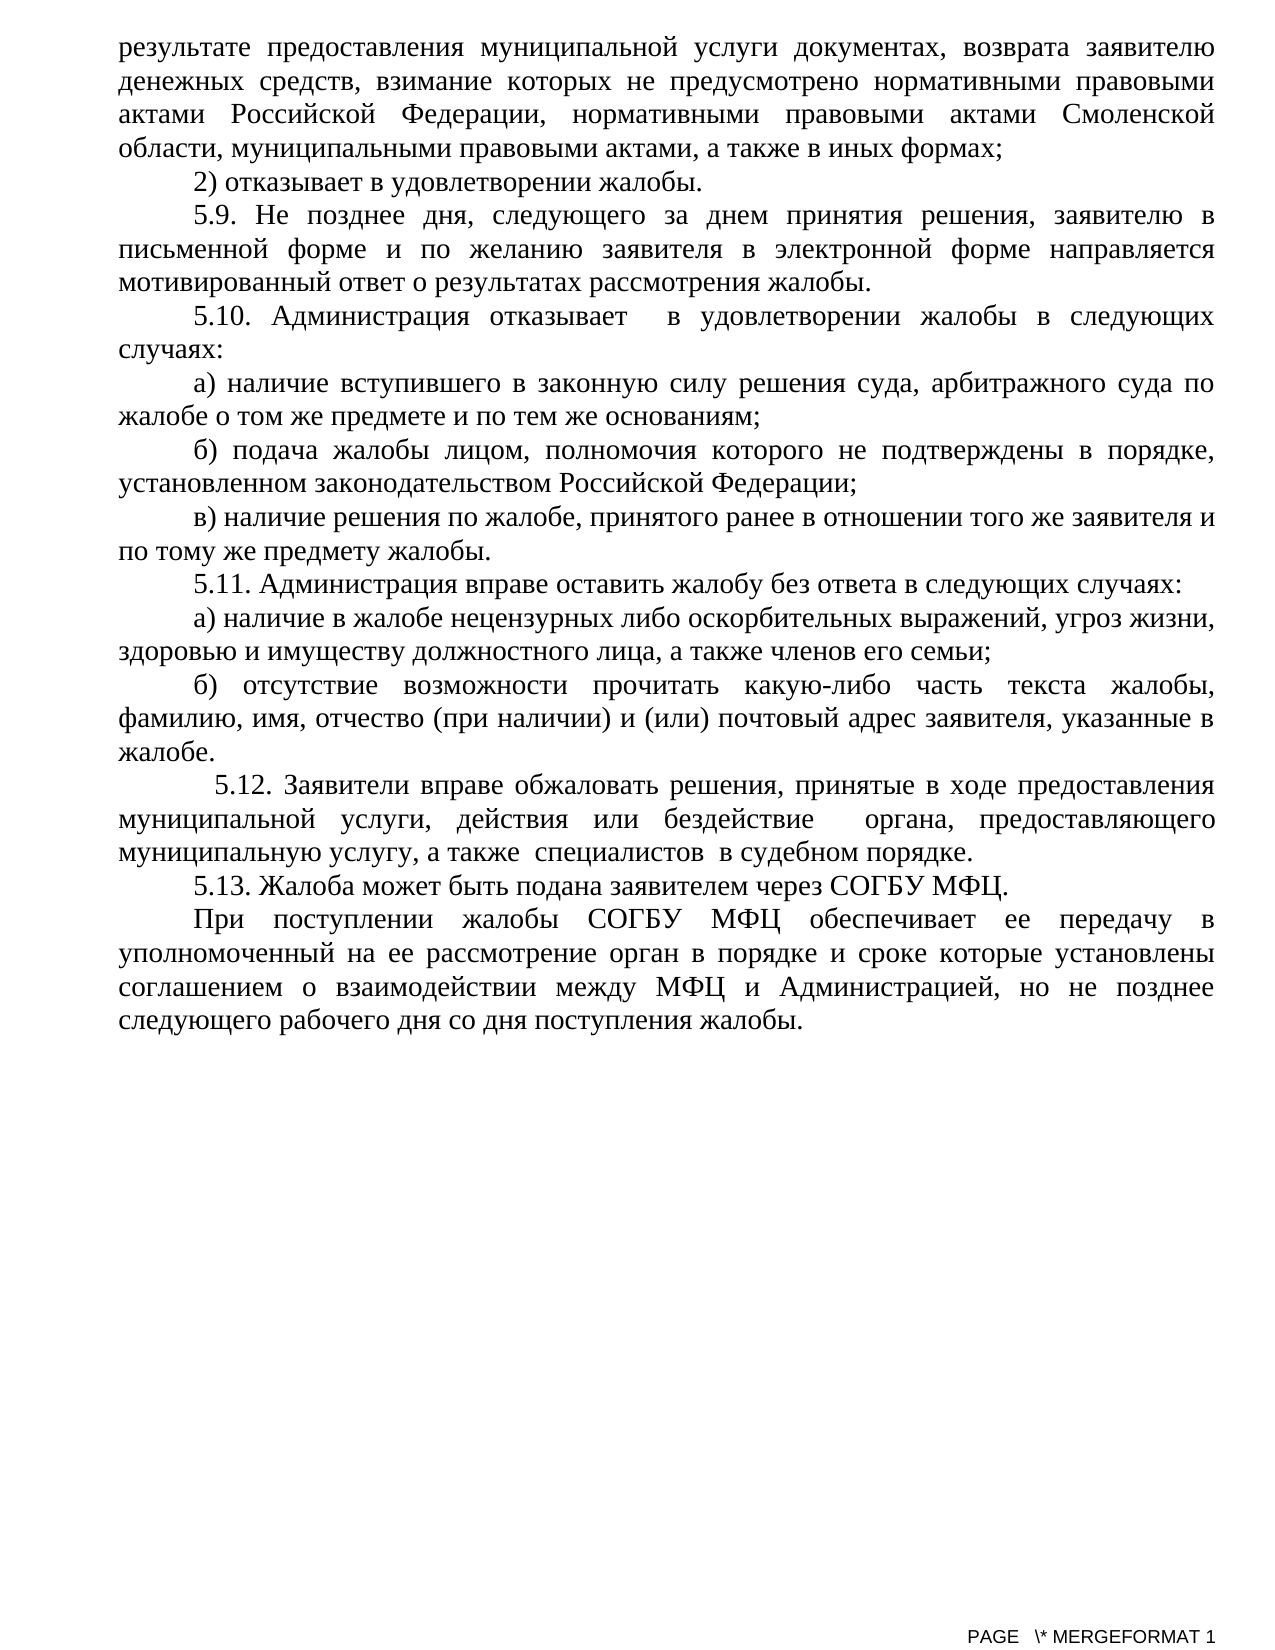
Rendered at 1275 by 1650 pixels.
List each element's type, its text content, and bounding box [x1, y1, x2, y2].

text 5.13. Жалоба может быть подана заявителем через СОГБУ МФЦ. [118, 868, 1216, 902]
text в) наличие решения по жалобе, принятого ранее в отношении того же заявителя и по тому же предмету жалобы. [118, 499, 1216, 566]
text 5.11. Администрация вправе оставить жалобу без ответа в следующих случаях: [118, 566, 1216, 600]
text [118, 29, 1216, 164]
text б) отсутствие возможности прочитать какую-либо часть текста жалобы, фамилию, имя, отчество (при наличии) и (или) почтовый адрес заявителя, указанные в жалобе. [118, 667, 1216, 767]
text а) наличие в жалобе нецензурных либо оскорбительных выражений, угроз жизни, здоровью и имуществу должностного лица, а также членов его семьи; [118, 600, 1216, 667]
text При поступлении жалобы СОГБУ МФЦ обеспечивает ее передачу в уполномоченный на ее рассмотрение орган в порядке и сроке которые установлены соглашением о взаимодействии между МФЦ и Администрацией, но не позднее следующего рабочего дня со дня поступления жалобы. [118, 902, 1216, 1036]
text б) подача жалобы лицом, полномочия которого не подтверждены в порядке, установленном законодательством Российской Федерации; [118, 432, 1216, 499]
text а) наличие вступившего в законную силу решения суда, арбитражного суда по жалобе о том же предмете и по тем же основаниям; [118, 365, 1216, 432]
text 5.9. Не позднее дня, следующего за днем принятия решения, заявителю в письменной форме и по желанию заявителя в электронной форме направляется мотивированный ответ о результатах рассмотрения жалобы. [118, 197, 1216, 298]
text 5.12. Заявители вправе обжаловать решения, принятые в ходе предоставления муниципальной услуги, действия или бездействие органа, предоставляющего муниципальную услугу, а также специалистов в судебном порядке. [118, 767, 1216, 868]
text 5.10. Администрация отказывает в удовлетворении жалобы в следующих случаях: [118, 298, 1216, 365]
text 2) отказывает в удовлетворении жалобы. [118, 164, 1216, 197]
